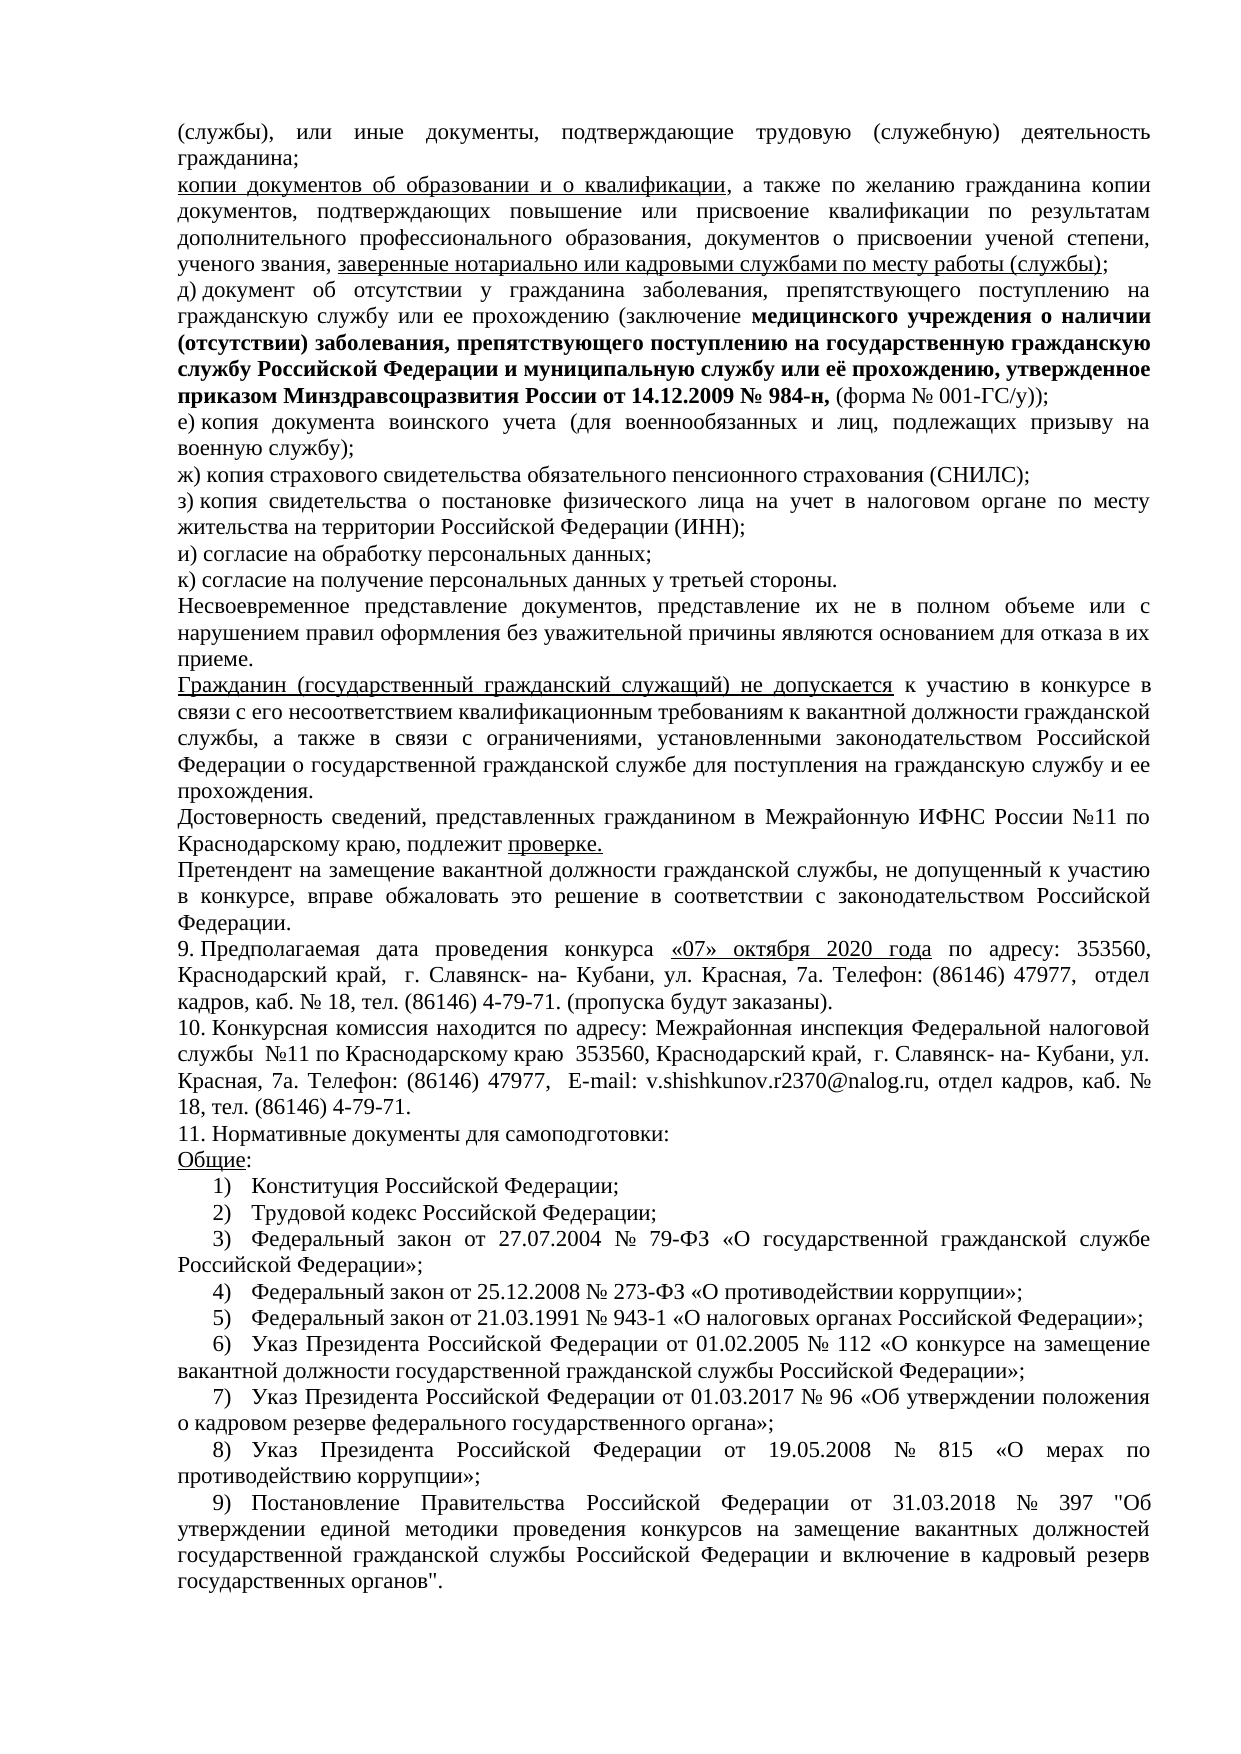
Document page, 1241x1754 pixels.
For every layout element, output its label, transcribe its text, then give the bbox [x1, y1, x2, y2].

text 9. Предполагаемая дата проведения конкурса «07» октября 2020 года по адресу: 353560, Краснодарский край, г. Славянск- на- Кубани, ул. Красная, 7а. Телефон: (86146) 47977, отдел кадров, каб. № 18, тел. (86146) 4-79-71. (пропуска будут заказаны). [177, 935, 1152, 1014]
list Указ Президента Российской Федерации от 19.05.2008 № 815 «О мерах по противодействию коррупции»; [177, 1436, 1152, 1488]
list Трудовой кодекс Российской Федерации; [177, 1199, 1152, 1225]
list Указ Президента Российской Федерации от 01.02.2005 № 112 «О конкурсе на замещение вакантной должности государственной гражданской службы Российской Федерации»; [177, 1330, 1152, 1383]
list Федеральный закон от 25.12.2008 № 273-ФЗ «О противодействии коррупции»; [177, 1278, 1152, 1304]
list Федеральный закон от 27.07.2004 № 79-ФЗ «О государственной гражданской службе Российской Федерации»; [177, 1225, 1152, 1278]
text Общие: [177, 1146, 1152, 1172]
text д) документ об отсутствии у гражданина заболевания, препятствующего поступлению на гражданскую службу или ее прохождению (заключение медицинского учреждения о наличии (отсутствии) заболевания, препятствующего поступлению на государственную гражданскую службу Российской Федерации и муниципальную службу или её прохождению, утвержденное приказом Минздравсоцразвития России от 14.12.2009 № 984-н, (форма № 001-ГС/у)); [177, 276, 1152, 408]
text Несвоевременное представление документов, представление их не в полном объеме или с нарушением правил оформления без уважительной причины являются основанием для отказа в их приеме. [177, 592, 1152, 672]
text 10. Конкурсная комиссия находится по адресу: Межрайонная инспекция Федеральной налоговой службы №11 по Краснодарскому краю 353560, Краснодарский край, г. Славянск- на- Кубани, ул. Красная, 7а. Телефон: (86146) 47977, Е-mail: v.shishkunov.r2370@nalog.ru, отдел кадров, каб. № 18, тел. (86146) 4-79-71. [177, 1014, 1152, 1119]
text к) согласие на получение персональных данных у третьей стороны. [177, 566, 1152, 592]
text ж) копия страхового свидетельства обязательного пенсионного страхования (СНИЛС); [177, 461, 1152, 487]
text Достоверность сведений, представленных гражданином в Межрайонную ИФНС России №11 по Краснодарскому краю, подлежит проверке. [177, 803, 1149, 856]
text Претендент на замещение вакантной должности гражданской службы, не допущенный к участию в конкурсе, вправе обжаловать это решение в соответствии с законодательством Российской Федерации. [177, 856, 1152, 935]
text е) копия документа воинского учета (для военнообязанных и лиц, подлежащих призыву на военную службу); [177, 408, 1152, 461]
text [177, 118, 1152, 171]
list Указ Президента Российской Федерации от 01.03.2017 № 96 «Об утверждении положения о кадровом резерве федерального государственного органа»; [177, 1383, 1152, 1436]
list Федеральный закон от 21.03.1991 № 943-1 «О налоговых органах Российской Федерации»; [177, 1304, 1152, 1330]
list Постановление Правительства Российской Федерации от 31.03.2018 № 397 "Об утверждении единой методики проведения конкурсов на замещение вакантных должностей государственной гражданской службы Российской Федерации и включение в кадровый резерв государственных органов". [177, 1488, 1152, 1594]
text з) копия свидетельства о постановке физического лица на учет в налоговом органе по месту жительства на территории Российской Федерации (ИНН); [177, 487, 1152, 540]
text Гражданин (государственный гражданский служащий) не допускается к участию в конкурсе в связи с его несоответствием квалификационным требованиям к вакантной должности гражданской службы, а также в связи с ограничениями, установленными законодательством Российской Федерации о государственной гражданской службе для поступления на гражданскую службу и ее прохождения. [177, 672, 1152, 803]
text и) согласие на обработку персональных данных; [177, 540, 1152, 566]
list Конституция Российской Федерации; [177, 1172, 1152, 1199]
text копии документов об образовании и о квалификации, а также по желанию гражданина копии документов, подтверждающих повышение или присвоение квалификации по результатам дополнительного профессионального образования, документов о присвоении ученой степени, ученого звания, заверенные нотариально или кадровыми службами по месту работы (службы); [177, 171, 1152, 276]
text 11. Нормативные документы для самоподготовки: [177, 1119, 1152, 1146]
